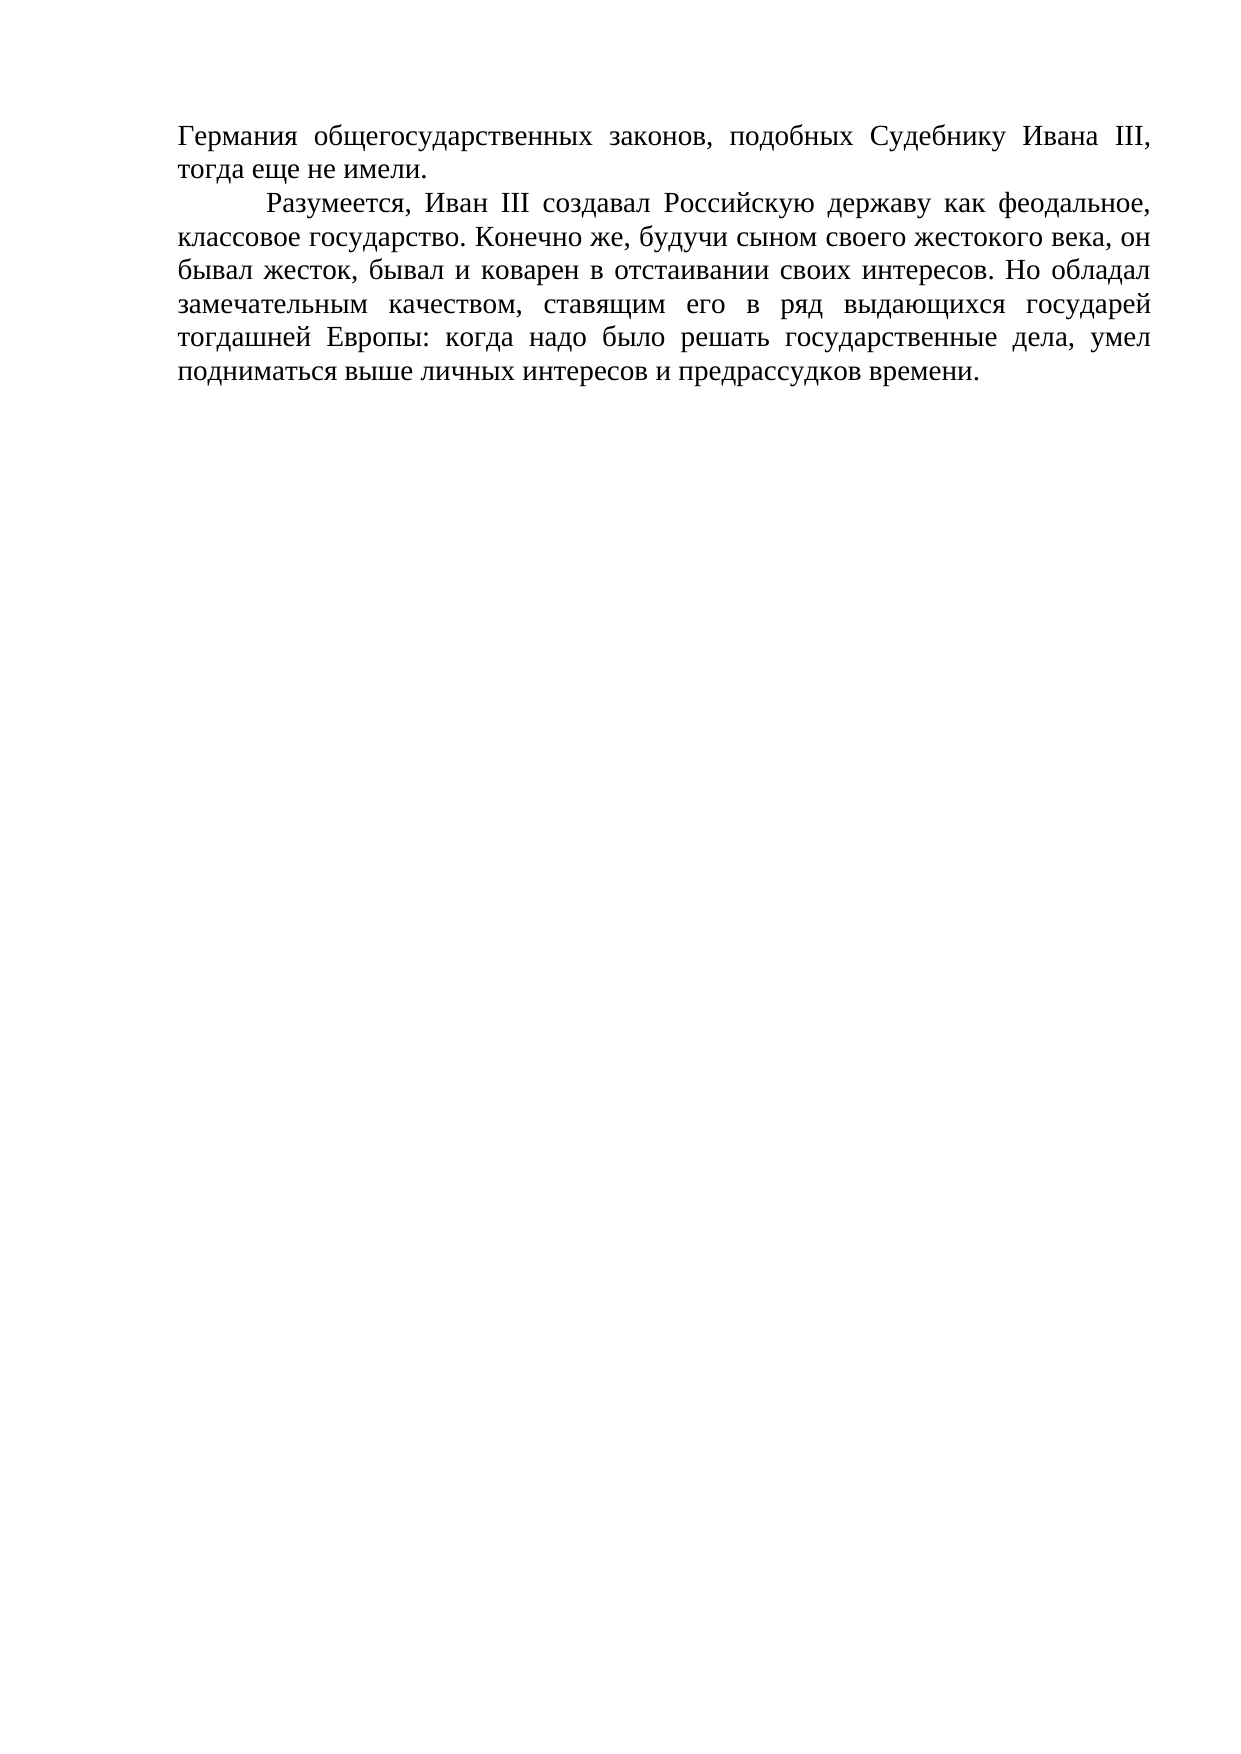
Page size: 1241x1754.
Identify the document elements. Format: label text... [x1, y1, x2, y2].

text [177, 118, 1152, 185]
text Разумеется, Иван III создавал Российскую державу как феодальное, классовое государство. Конечно же, будучи сыном своего жестокого века, он бывал жесток, бывал и коварен в отстаивании своих интересов. Но обладал замечательным качеством, ставящим его в ряд выдающихся государей тогдашней Европы: когда надо было решать государственные дела, умел подниматься выше личных интересов и предрассудков времени. [177, 185, 1152, 386]
